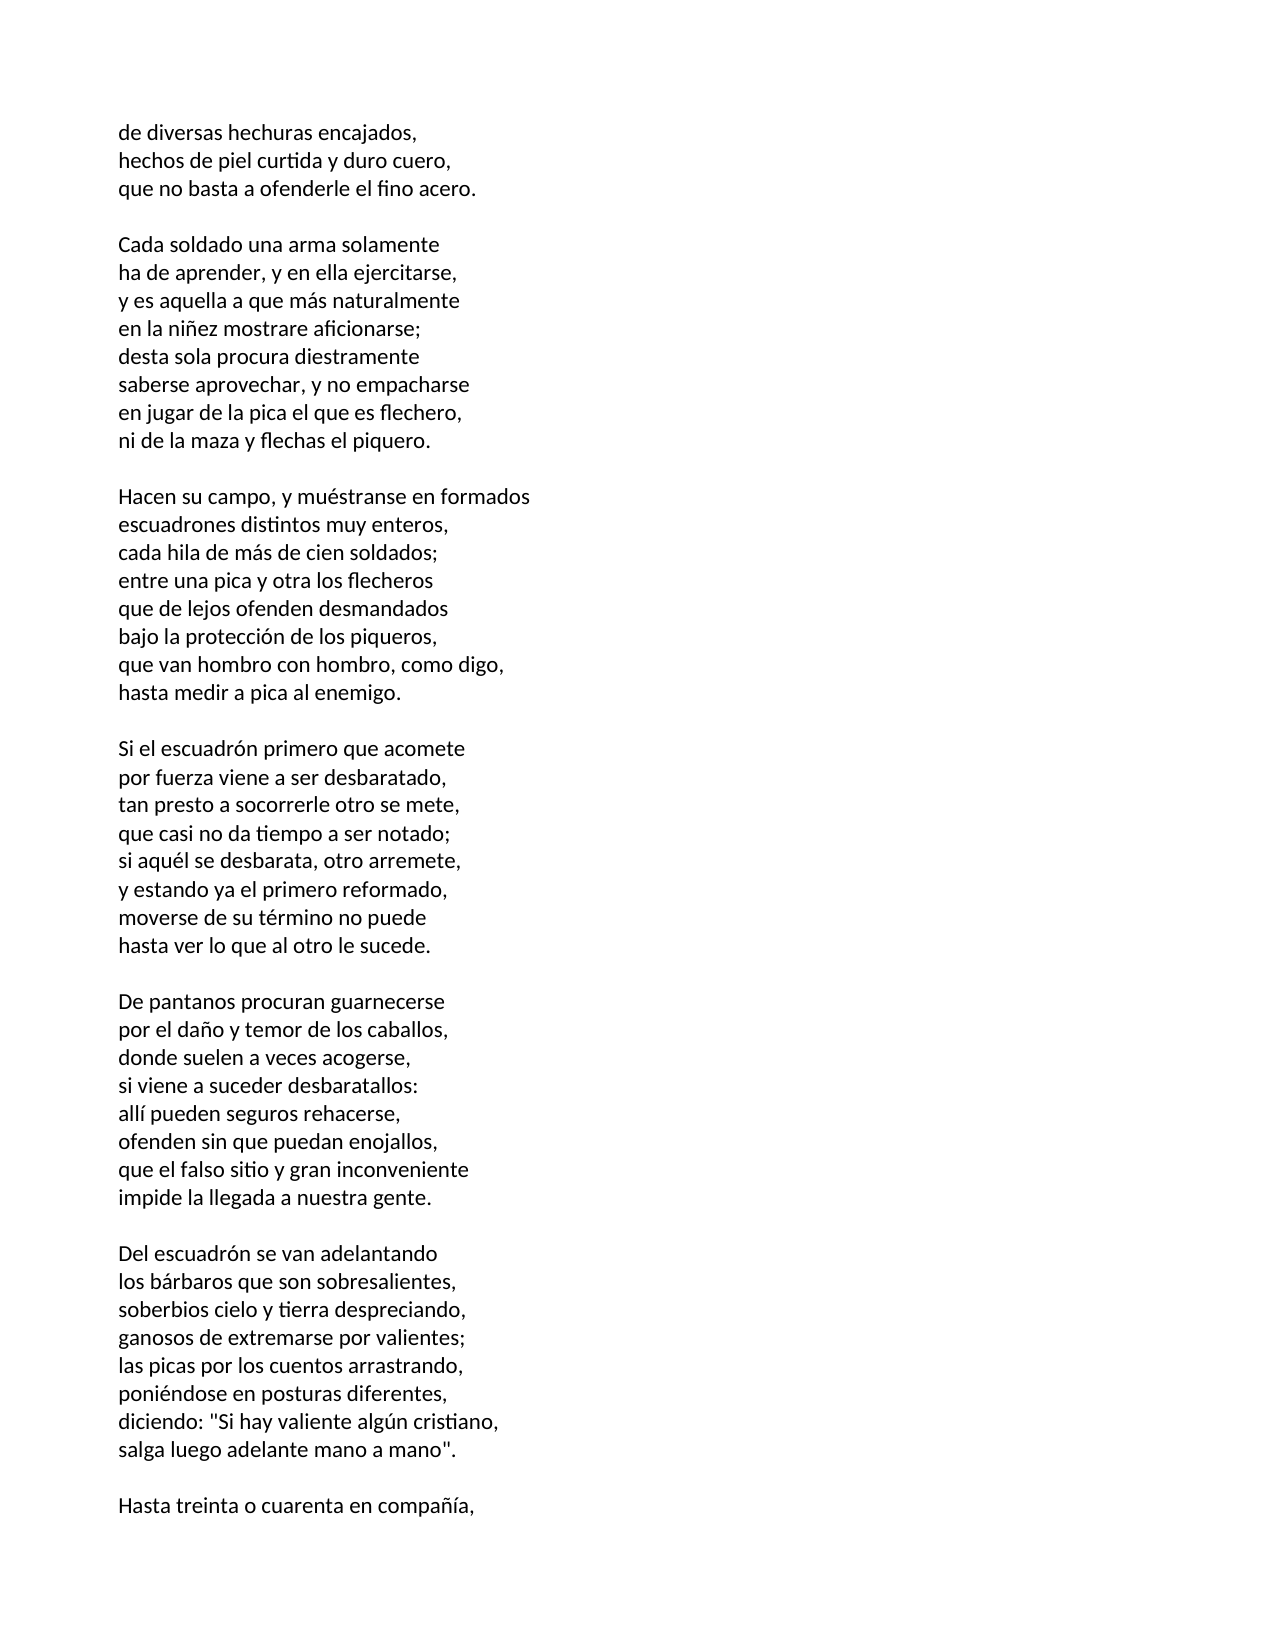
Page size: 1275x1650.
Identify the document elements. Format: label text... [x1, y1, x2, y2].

text saberse aprovechar, y no empacharse [118, 370, 1157, 398]
text donde suelen a veces acogerse, [118, 1043, 1157, 1071]
text De pantanos procuran guarnecerse [118, 987, 1157, 1015]
text cada hila de más de cien soldados; [118, 538, 1157, 566]
text moverse de su término no puede [118, 903, 1157, 931]
text allí pueden seguros rehacerse, [118, 1099, 1157, 1127]
text que no basta a ofenderle el fino acero. [118, 174, 1157, 202]
text hechos de piel curtida y duro cuero, [118, 146, 1157, 174]
text tan presto a socorrerle otro se mete, [118, 791, 1157, 819]
text desta sola procura diestramente [118, 342, 1157, 370]
text que el falso sitio y gran inconveniente [118, 1155, 1157, 1183]
text Si el escuadrón primero que acomete [118, 734, 1157, 763]
text soberbios cielo y tierra despreciando, [118, 1295, 1157, 1323]
text impide la llegada a nuestra gente. [118, 1183, 1157, 1211]
text Del escuadrón se van adelantando [118, 1239, 1157, 1267]
text ganosos de extremarse por valientes; [118, 1323, 1157, 1351]
text Cada soldado una arma solamente [118, 230, 1157, 258]
text los bárbaros que son sobresalientes, [118, 1267, 1157, 1295]
text salga luego adelante mano a mano". [118, 1435, 1157, 1463]
text en jugar de la pica el que es flechero, [118, 398, 1157, 426]
text de diversas hechuras encajados, [118, 118, 1157, 146]
text poniéndose en posturas diferentes, [118, 1379, 1157, 1407]
text que casi no da tiempo a ser notado; [118, 819, 1157, 847]
text diciendo: "Si hay valiente algún cristiano, [118, 1407, 1157, 1435]
text si viene a suceder desbaratallos: [118, 1071, 1157, 1099]
text ni de la maza y flechas el piquero. [118, 426, 1157, 454]
text las picas por los cuentos arrastrando, [118, 1351, 1157, 1379]
text y estando ya el primero reformado, [118, 875, 1157, 903]
text y es aquella a que más naturalmente [118, 286, 1157, 314]
text si aquél se desbarata, otro arremete, [118, 847, 1157, 875]
text Hasta treinta o cuarenta en compañía, [118, 1491, 1157, 1519]
text entre una pica y otra los flecheros [118, 566, 1157, 594]
text escuadrones distintos muy enteros, [118, 510, 1157, 538]
text Hacen su campo, y muéstranse en formados [118, 482, 1157, 510]
text que de lejos ofenden desmandados [118, 594, 1157, 622]
text que van hombro con hombro, como digo, [118, 651, 1157, 678]
text ofenden sin que puedan enojallos, [118, 1127, 1157, 1155]
text por el daño y temor de los caballos, [118, 1015, 1157, 1043]
text en la niñez mostrare aficionarse; [118, 314, 1157, 342]
text hasta ver lo que al otro le sucede. [118, 931, 1157, 959]
text hasta medir a pica al enemigo. [118, 678, 1157, 707]
text por fuerza viene a ser desbaratado, [118, 763, 1157, 791]
text bajo la protección de los piqueros, [118, 622, 1157, 651]
text ha de aprender, y en ella ejercitarse, [118, 258, 1157, 286]
